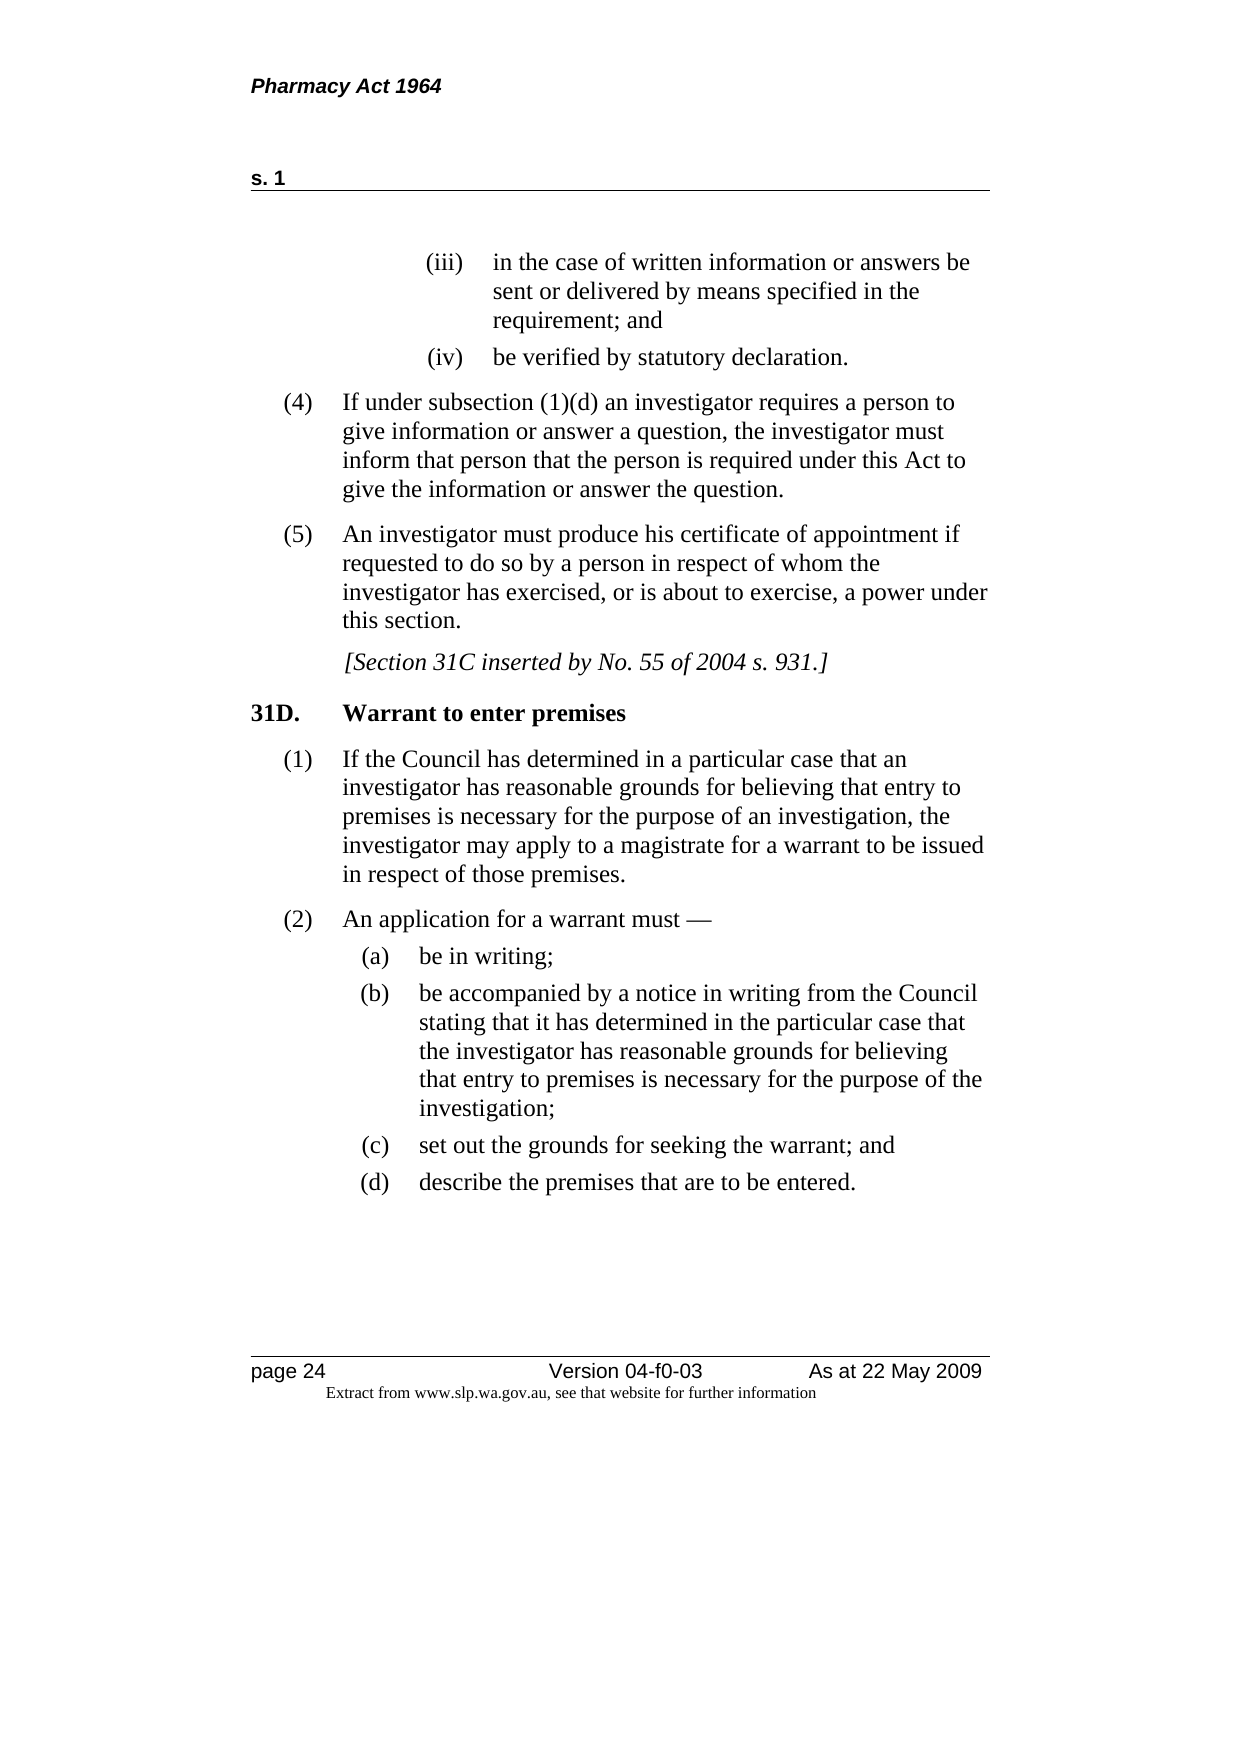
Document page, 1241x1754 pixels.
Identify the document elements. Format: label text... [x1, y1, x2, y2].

text (1) If the Council has determined in a particular case that an investigator has reasonable grounds for believing that entry to premises is necessary for the purpose of an investigation, the investigator may apply to a magistrate for a warrant to be issued in respect of those premises. [251, 744, 990, 887]
text (d) describe the premises that are to be entered. [251, 1167, 990, 1196]
text (5) An investigator must produce his certificate of appointment if requested to do so by a person in respect of whom the investigator has exercised, or is about to exercise, a power under this section. [251, 519, 990, 634]
text (4) If under subsection (1)(d) an investigator requires a person to give information or answer a question, the investigator must inform that person that the person is required under this Act to give the information or answer the question. [251, 387, 990, 502]
text [Section 31C inserted by No. 55 of 2004 s. 931.] [251, 647, 990, 675]
text (iii) in the case of written information or answers be sent or delivered by means specified in the requirement; and [251, 247, 990, 334]
text (c) set out the grounds for seeking the warrant; and [251, 1130, 990, 1159]
text (iv) be verified by statutory declaration. [251, 342, 990, 371]
text (b) be accompanied by a notice in writing from the Council stating that it has determined in the particular case that the investigator has reasonable grounds for believing that entry to premises is necessary for the purpose of the investigation; [251, 978, 990, 1122]
text (a) be in writing; [251, 941, 990, 970]
subtitle 31D. Warrant to enter premises [251, 698, 990, 727]
text (2) An application for a warrant must — [251, 904, 990, 933]
